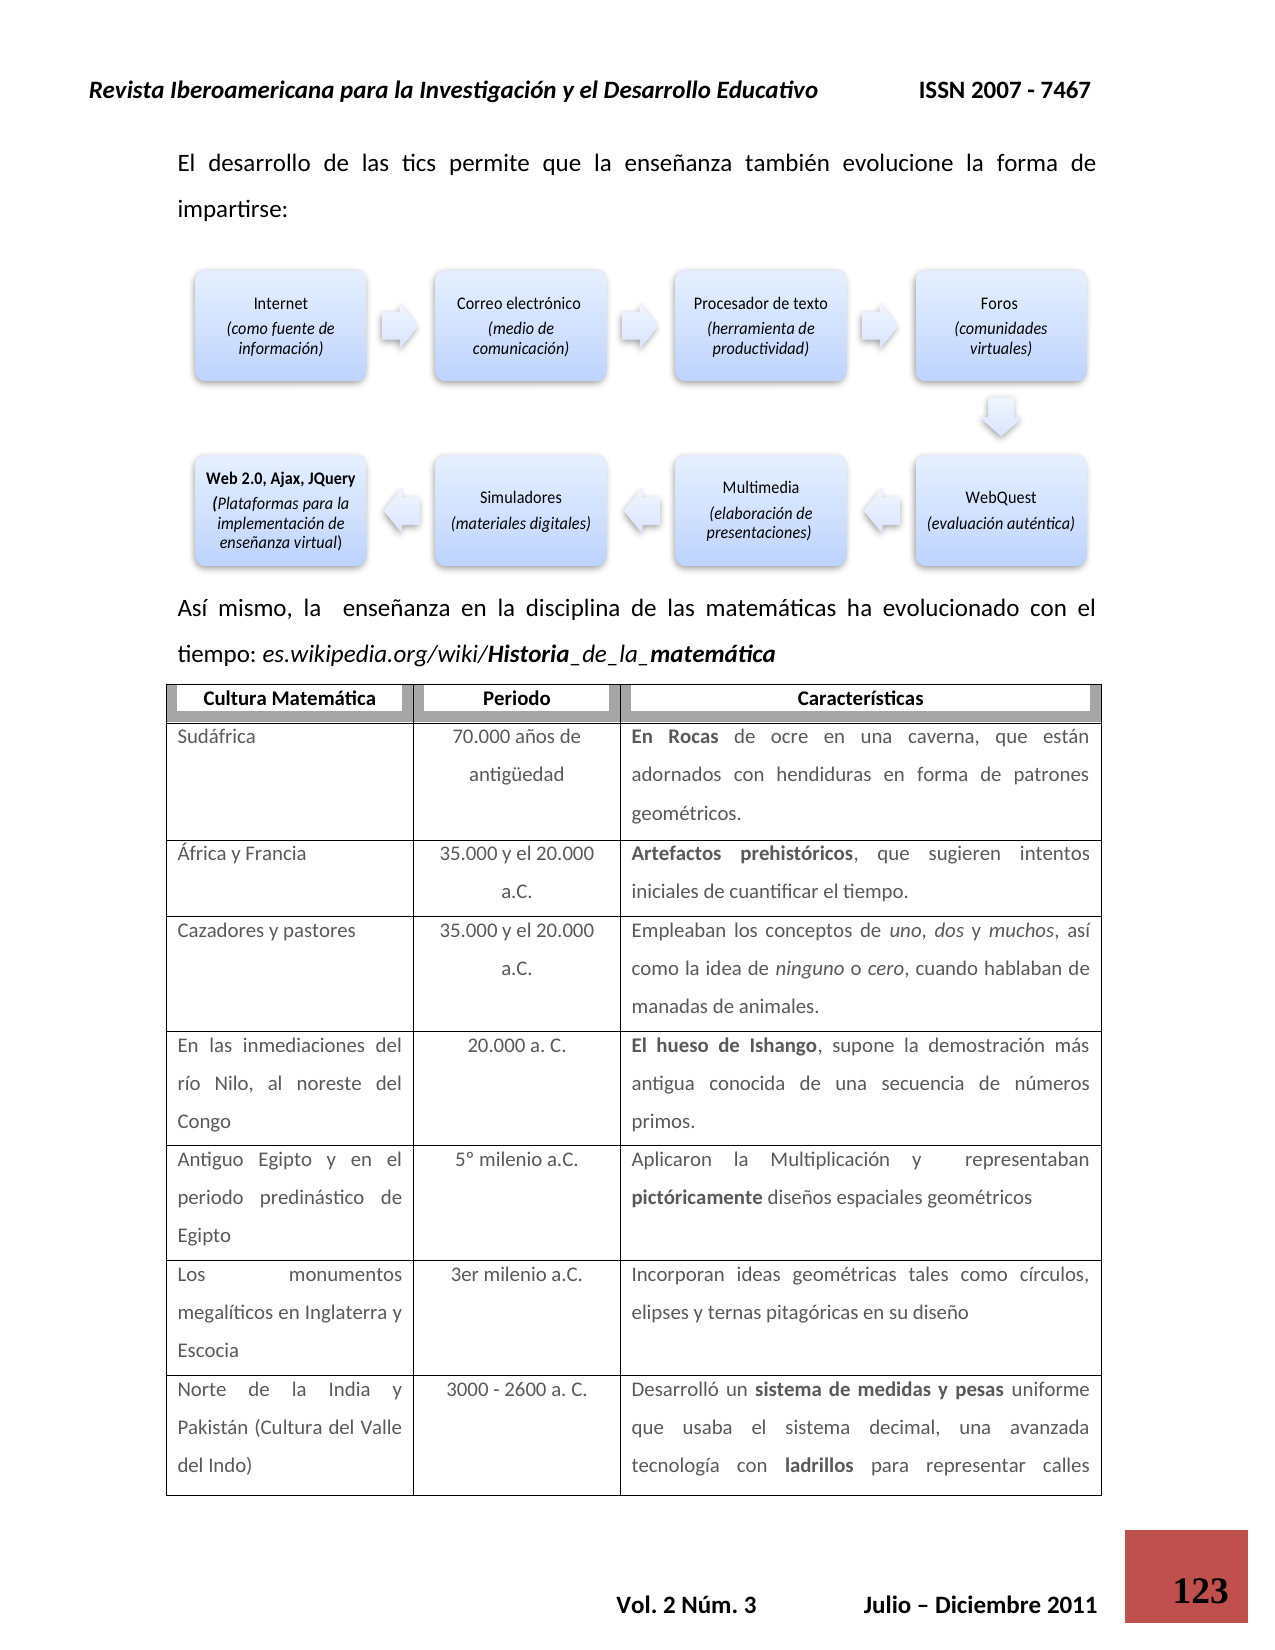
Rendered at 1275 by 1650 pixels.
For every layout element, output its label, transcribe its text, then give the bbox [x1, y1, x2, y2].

table_cell Artefactos prehistóricos, que sugieren intentos iniciales de cuantificar el tiempo. [621, 841, 1101, 916]
table_cell Cazadores y pastores [167, 917, 413, 1031]
table_header Características [621, 685, 1101, 722]
table_cell 3000 - 2600 a. C. [414, 1376, 620, 1495]
table_cell 35.000 y el 20.000 a.C. [414, 841, 620, 916]
table_cell 70.000 años de antigüedad [414, 724, 620, 839]
table_cell 3er milenio a.C. [414, 1261, 620, 1375]
table_cell En las inmediaciones del río Nilo, al noreste del Congo [167, 1032, 413, 1145]
table_cell Incorporan ideas geométricas tales como círculos, elipses y ternas pitagóricas en su diseño [621, 1261, 1101, 1375]
table_cell 5º milenio a.C. [414, 1146, 620, 1260]
table_header Cultura Matemática [167, 685, 413, 722]
table_cell Empleaban los conceptos de uno, dos y muchos, así como la idea de ninguno o cero, cuando hablaban de manadas de animales. [621, 917, 1101, 1031]
table_cell El hueso de Ishango, supone la demostración más antigua conocida de una secuencia de números primos. [621, 1032, 1101, 1145]
table_cell Los monumentos megalíticos en Inglaterra y Escocia [167, 1261, 413, 1375]
table_cell Aplicaron la Multiplicación y representaban pictóricamente diseños espaciales geométricos [621, 1146, 1101, 1260]
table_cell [621, 1376, 1101, 1495]
table_cell En Rocas de ocre en una caverna, que están adornados con hendiduras en forma de patrones geométricos. [621, 724, 1101, 839]
text Así mismo, la enseñanza en la disciplina de las matemáticas ha evolucionado con el tiempo: es.wikipedia.org/wiki/Historia_de_la_matemática [177, 623, 1098, 669]
table_cell Sudáfrica [167, 724, 413, 839]
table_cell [167, 1376, 413, 1495]
table_header Periodo [414, 685, 620, 722]
text El desarrollo de las tics permite que la enseñanza también evolucione la forma de impartirse: [177, 178, 1098, 224]
table_cell Antiguo Egipto y en el periodo predinástico de Egipto [167, 1146, 413, 1260]
table_cell 20.000 a. C. [414, 1032, 620, 1145]
table_cell África y Francia [167, 841, 413, 916]
table_cell 35.000 y el 20.000 a.C. [414, 917, 620, 1031]
